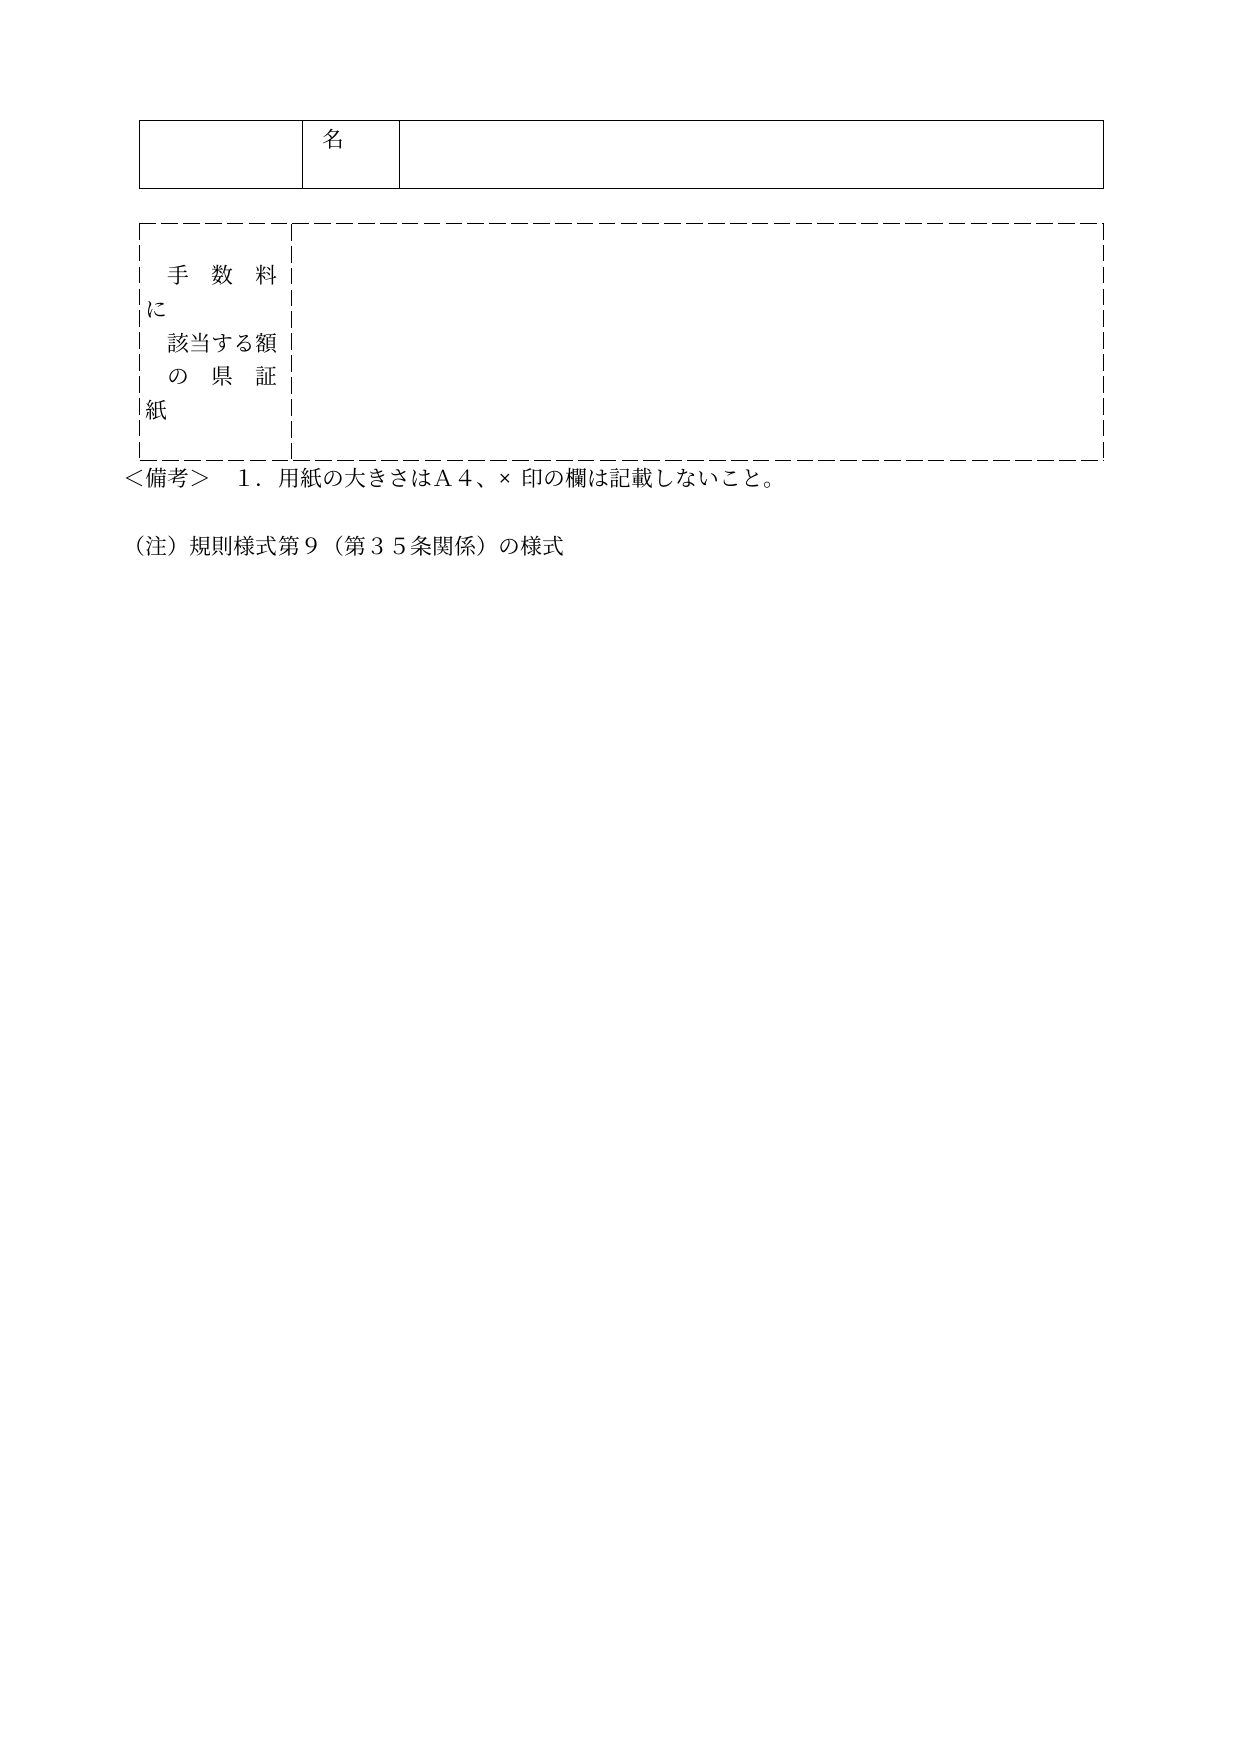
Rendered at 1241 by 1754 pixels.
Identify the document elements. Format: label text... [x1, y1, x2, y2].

table_header 手数料に 該当する額 の県証紙 [140, 223, 291, 459]
table_header [291, 223, 1104, 459]
text （注）規則様式第９（第３５条関係）の様式 [123, 528, 1117, 561]
text ＜備考＞ １．用紙の大きさはＡ４、×印の欄は記載しないこと。 [123, 461, 1117, 494]
